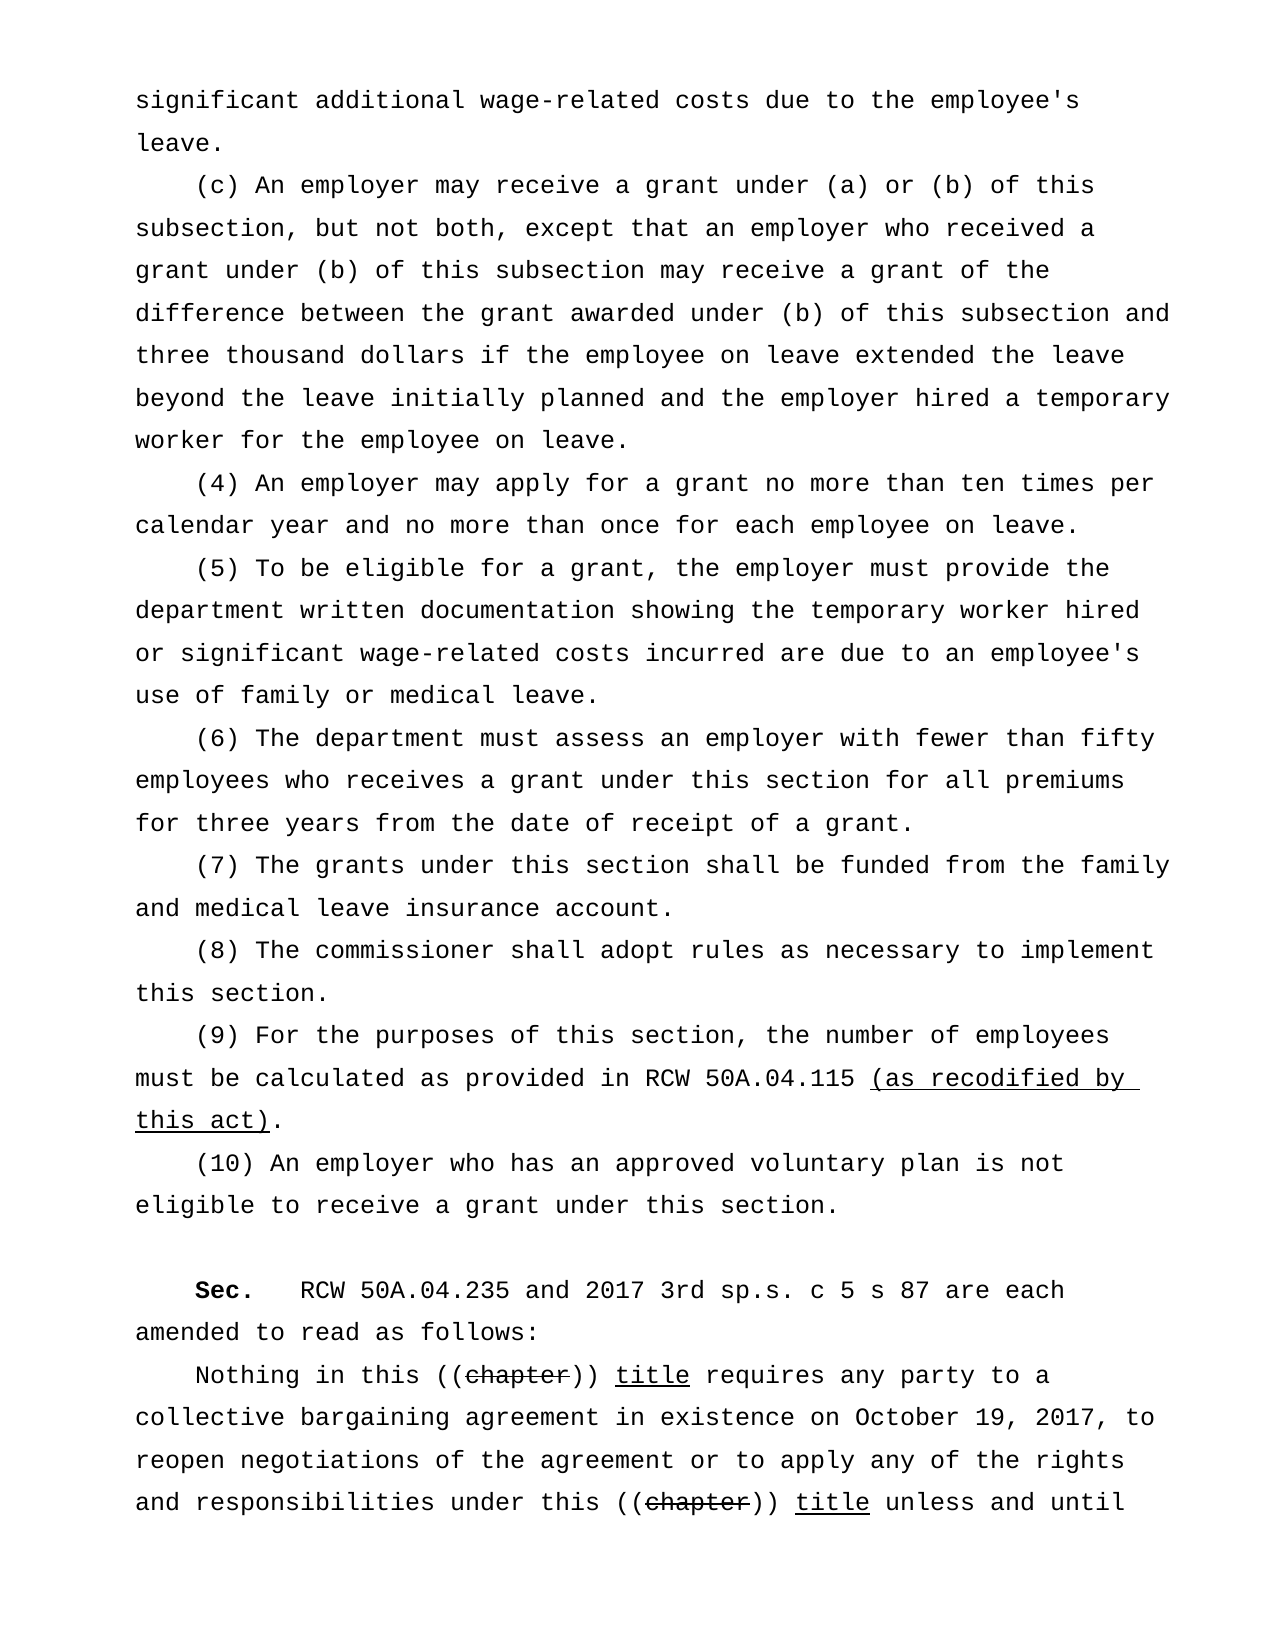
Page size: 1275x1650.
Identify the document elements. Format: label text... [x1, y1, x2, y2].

text Sec. RCW 50A.04.235 and 2017 3rd sp.s. c 5 s 87 are each amended to read as follows: [135, 1264, 1170, 1349]
text (10) An employer who has an approved voluntary plan is not eligible to receive a grant under this section. [135, 1137, 1170, 1222]
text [135, 1349, 1170, 1519]
text (5) To be eligible for a grant, the employer must provide the department written documentation showing the temporary worker hired or significant wage-related costs incurred are due to an employee's use of family or medical leave. [135, 542, 1170, 712]
text (9) For the purposes of this section, the number of employees must be calculated as provided in RCW 50A.04.115 (as recodified by this act). [135, 1010, 1170, 1137]
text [135, 75, 1170, 160]
text (c) An employer may receive a grant under (a) or (b) of this subsection, but not both, except that an employer who received a grant under (b) of this subsection may receive a grant of the difference between the grant awarded under (b) of this subsection and three thousand dollars if the employee on leave extended the leave beyond the leave initially planned and the employer hired a temporary worker for the employee on leave. [135, 160, 1170, 457]
text (4) An employer may apply for a grant no more than ten times per calendar year and no more than once for each employee on leave. [135, 457, 1170, 542]
text (8) The commissioner shall adopt rules as necessary to implement this section. [135, 925, 1170, 1010]
text (6) The department must assess an employer with fewer than fifty employees who receives a grant under this section for all premiums for three years from the date of receipt of a grant. [135, 712, 1170, 840]
text (7) The grants under this section shall be funded from the family and medical leave insurance account. [135, 840, 1170, 925]
